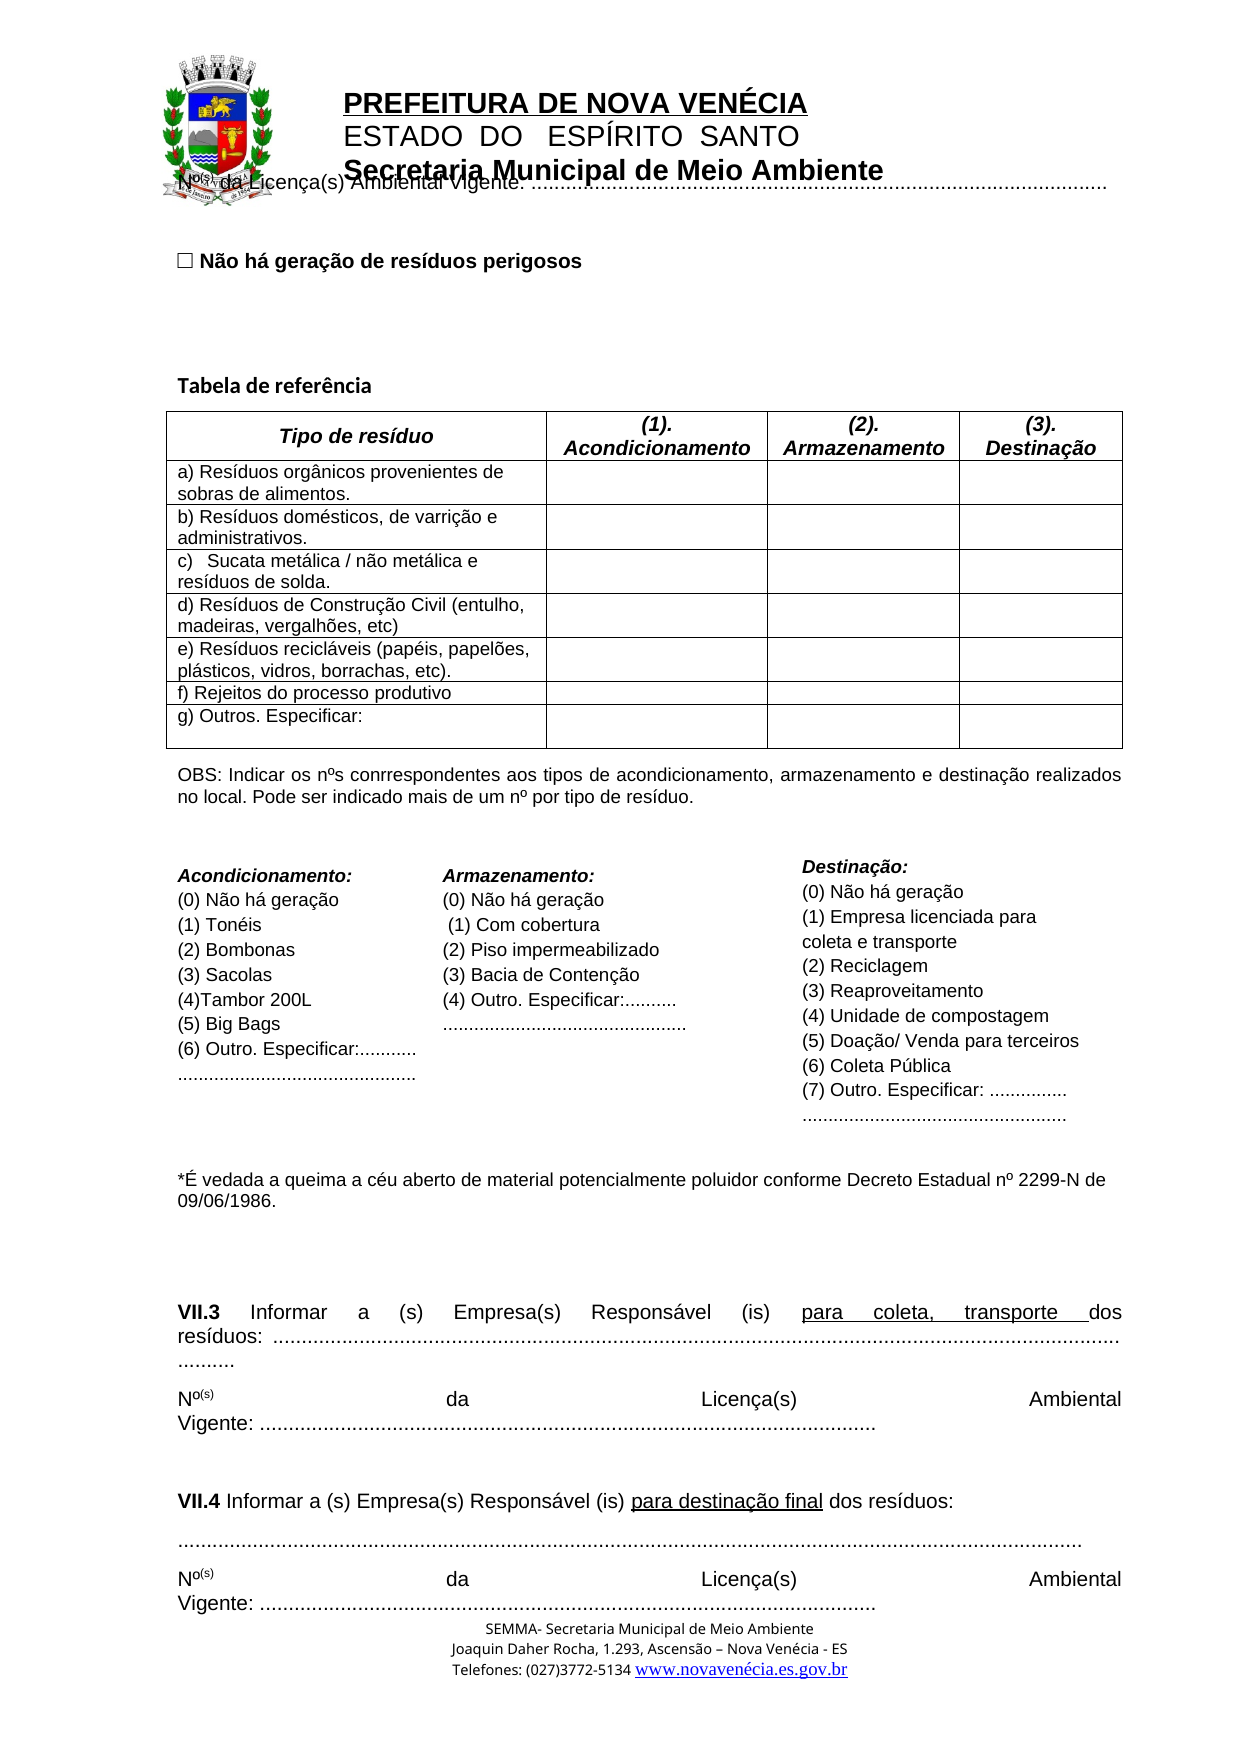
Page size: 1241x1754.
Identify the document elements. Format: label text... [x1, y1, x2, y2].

text □ Não há geração de resíduos perigosos [177, 245, 1122, 274]
table_header (3). Destinação [960, 412, 1122, 460]
text VII.3 Informar a (s) Empresa(s) Responsável (is) para coleta, transporte dos resíduos: ............................................................................................................................................................. [177, 1300, 1122, 1372]
table_cell d) Resíduos de Construção Civil (entulho, madeiras, vergalhões, etc) [167, 594, 546, 637]
picture [161, 53, 274, 207]
table_cell [960, 461, 1122, 504]
table_cell c) Sucata metálica / não metálica e resíduos de solda. [167, 550, 546, 593]
table_cell [768, 505, 959, 548]
text OBS: Indicar os nºs conrrespondentes aos tipos de acondicionamento, armazenamento e destinação realizados no local. Pode ser indicado mais de um nº por tipo de resíduo. [177, 764, 1122, 807]
table_cell g) Outros. Especificar: [167, 705, 546, 748]
table_cell a) Resíduos orgânicos provenientes de sobras de alimentos. [167, 461, 546, 504]
table_cell [960, 682, 1122, 704]
table_cell [960, 505, 1122, 548]
text Tabela de referência [177, 371, 1120, 399]
text Nº(s) da Licença(s) Ambiental Vigente: ........................................................................................................... [177, 1566, 1122, 1614]
table_cell [547, 682, 767, 704]
table_cell [547, 705, 767, 748]
table_cell [547, 638, 767, 681]
table_cell [768, 594, 959, 637]
table_cell [768, 638, 959, 681]
table_cell [768, 705, 959, 748]
table_cell [547, 594, 767, 637]
table_header Tipo de resíduo [167, 412, 546, 460]
table_cell [547, 550, 767, 593]
table_header (1). Acondicionamento [547, 412, 767, 460]
table_header (2). Armazenamento [768, 412, 959, 460]
text ............................................................................................................................................................. [177, 1527, 1122, 1551]
text *É vedada a queima a céu aberto de material potencialmente poluidor conforme Decreto Estadual nº 2299-N de 09/06/1986. [177, 1168, 1122, 1212]
table_cell b) Resíduos domésticos, de varrição e administrativos. [167, 505, 546, 548]
text Nº(s) da Licença(s) Ambiental Vigente: .................................................................................................... [177, 170, 1122, 194]
table_header Acondicionamento: (0) Não há geração (1) Tonéis (2) Bombonas (3) Sacolas (4)Tambor 200L (5) Big Bags (6) Outro. Especificar:........... .............................................. [166, 856, 431, 1153]
text Nº(s) da Licença(s) Ambiental Vigente: ........................................................................................................... [177, 1387, 1122, 1434]
table_cell f) Rejeitos do processo produtivo [167, 682, 546, 704]
table_cell [960, 638, 1122, 681]
table_cell [768, 550, 959, 593]
table_cell e) Resíduos recicláveis (papéis, papelões, plásticos, vidros, borrachas, etc). [167, 638, 546, 681]
table_cell [960, 705, 1122, 748]
table_cell [547, 505, 767, 548]
table_cell [768, 682, 959, 704]
table_cell [768, 461, 959, 504]
table_cell [960, 594, 1122, 637]
table_header Armazenamento: (0) Não há geração (1) Com cobertura (2) Piso impermeabilizado (3) Bacia de Contenção (4) Outro. Especificar:.......... ............................................... [431, 856, 791, 1153]
table_cell [960, 550, 1122, 593]
text VII.4 Informar a (s) Empresa(s) Responsável (is) para destinação final dos resíduos: [177, 1488, 1122, 1512]
table_header Destinação: (0) Não há geração (1) Empresa licenciada para coleta e transporte (2) Reciclagem (3) Reaproveitamento (4) Unidade de compostagem (5) Doação/ Venda para terceiros (6) Coleta Pública (7) Outro. Especificar: ............... ................................................... [791, 856, 1096, 1153]
table_cell [547, 461, 767, 504]
